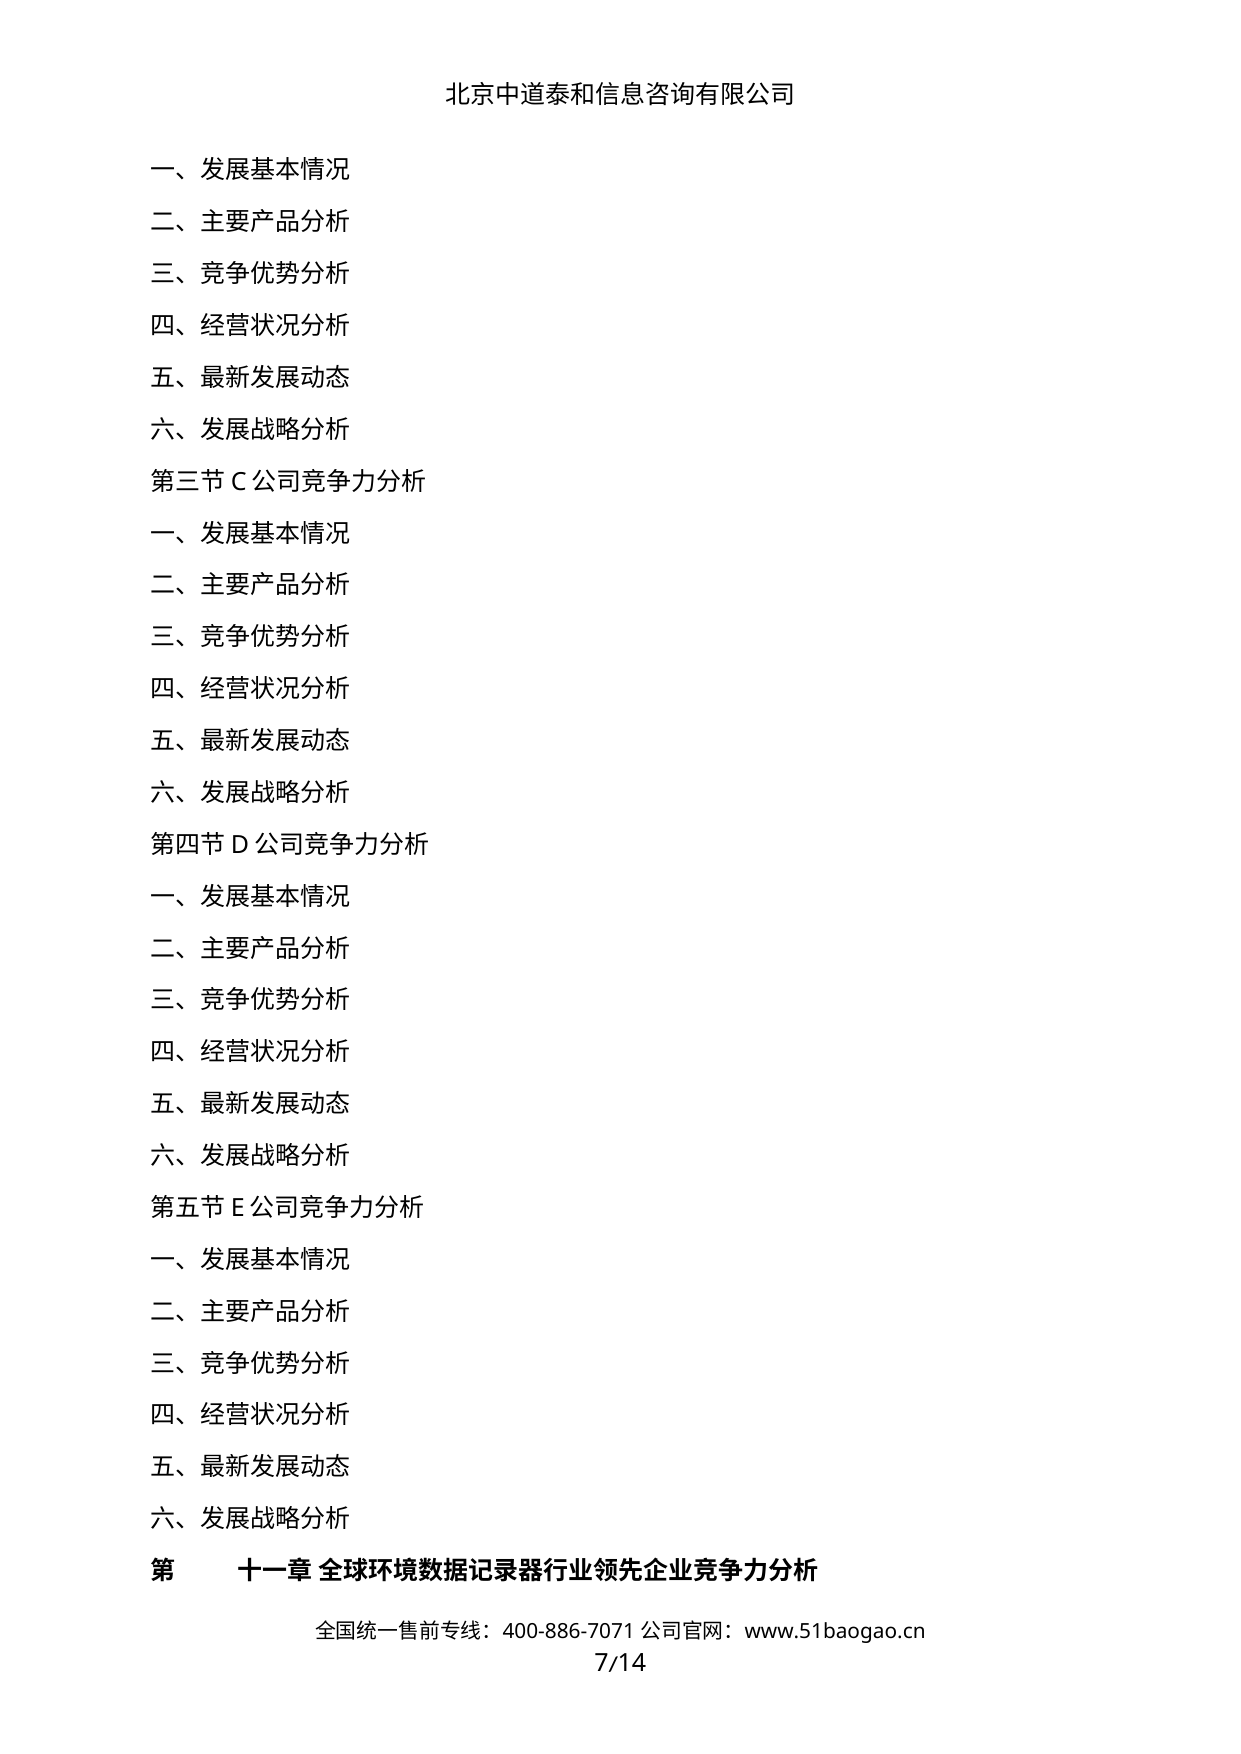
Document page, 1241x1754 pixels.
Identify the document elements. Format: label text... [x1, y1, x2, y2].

text 四、经营状况分析 [150, 669, 1090, 705]
text 三、竞争优势分析 [150, 254, 1090, 290]
text 六、发展战略分析 [150, 409, 1090, 446]
text 四、经营状况分析 [150, 306, 1090, 342]
text 第 十一章 全球环境数据记录器行业领先企业竞争力分析 [150, 1551, 1090, 1587]
text 六、发展战略分析 [150, 1499, 1090, 1535]
text 一、发展基本情况 [150, 876, 1090, 912]
text 三、竞争优势分析 [150, 617, 1090, 653]
text 五、最新发展动态 [150, 1084, 1090, 1120]
text 三、竞争优势分析 [150, 980, 1090, 1016]
text 一、发展基本情况 [150, 150, 1090, 186]
text 第四节 D公司竞争力分析 [150, 824, 1090, 861]
text 二、主要产品分析 [150, 565, 1090, 601]
text 五、最新发展动态 [150, 357, 1090, 394]
text 第五节 E公司竞争力分析 [150, 1187, 1090, 1224]
text 一、发展基本情况 [150, 1239, 1090, 1276]
text 二、主要产品分析 [150, 202, 1090, 238]
text 六、发展战略分析 [150, 1136, 1090, 1172]
text 三、竞争优势分析 [150, 1343, 1090, 1379]
text 四、经营状况分析 [150, 1395, 1090, 1431]
text 四、经营状况分析 [150, 1032, 1090, 1068]
text 二、主要产品分析 [150, 928, 1090, 964]
text 一、发展基本情况 [150, 513, 1090, 549]
text 五、最新发展动态 [150, 721, 1090, 757]
text 二、主要产品分析 [150, 1291, 1090, 1327]
text 六、发展战略分析 [150, 772, 1090, 809]
text 五、最新发展动态 [150, 1447, 1090, 1483]
text 第三节 C公司竞争力分析 [150, 461, 1090, 497]
